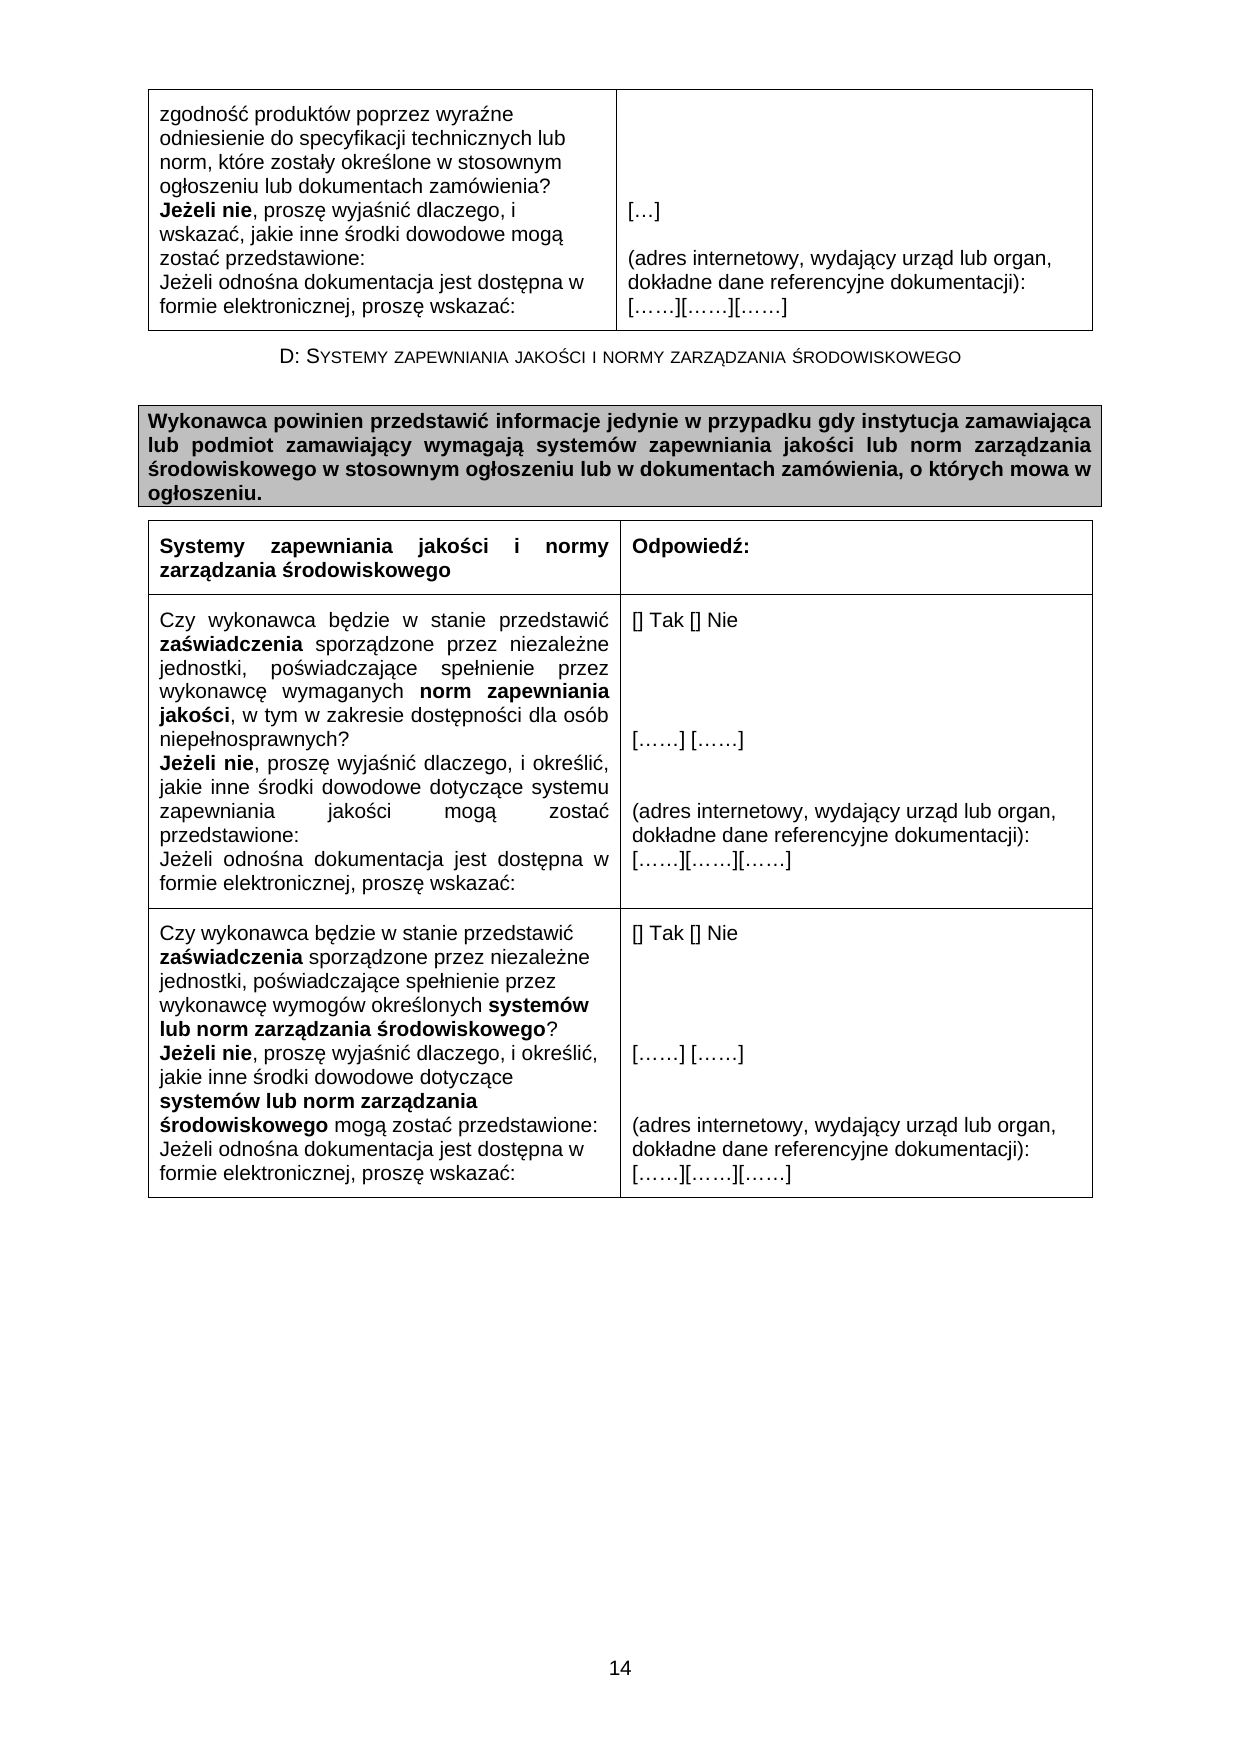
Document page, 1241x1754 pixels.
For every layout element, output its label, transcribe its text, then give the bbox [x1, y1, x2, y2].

table_cell Czy wykonawca będzie w stanie przedstawić zaświadczenia sporządzone przez niezależne jednostki, poświadczające spełnienie przez wykonawcę wymogów określonych systemów lub norm zarządzania środowiskowego? Jeżeli nie, proszę wyjaśnić dlaczego, i określić, jakie inne środki dowodowe dotyczące systemów lub norm zarządzania środowiskowego mogą zostać przedstawione: Jeżeli odnośna dokumentacja jest dostępna w formie elektronicznej, proszę wskazać: [149, 909, 620, 1197]
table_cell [149, 90, 616, 330]
table_cell [] Tak [] Nie [……] [……] (adres internetowy, wydający urząd lub organ, dokładne dane referencyjne dokumentacji): [……][……][……] [621, 909, 1092, 1197]
title D: Systemy zapewniania jakości i normy zarządzania środowiskowego [148, 344, 1093, 368]
table_header Odpowiedź: [621, 521, 1092, 594]
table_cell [617, 90, 1092, 330]
table_cell [] Tak [] Nie [……] [……] (adres internetowy, wydający urząd lub organ, dokładne dane referencyjne dokumentacji): [……][……][……] [621, 595, 1092, 907]
table_cell Czy wykonawca będzie w stanie przedstawić zaświadczenia sporządzone przez niezależne jednostki, poświadczające spełnienie przez wykonawcę wymaganych norm zapewniania jakości, w tym w zakresie dostępności dla osób niepełnosprawnych? Jeżeli nie, proszę wyjaśnić dlaczego, i określić, jakie inne środki dowodowe dotyczące systemu zapewniania jakości mogą zostać przedstawione: Jeżeli odnośna dokumentacja jest dostępna w formie elektronicznej, proszę wskazać: [149, 595, 620, 907]
table_header Systemy zapewniania jakości i normy zarządzania środowiskowego [149, 521, 620, 594]
text Wykonawca powinien przedstawić informacje jedynie w przypadku gdy instytucja zamawiająca lub podmiot zamawiający wymagają systemów zapewniania jakości lub norm zarządzania środowiskowego w stosownym ogłoszeniu lub w dokumentach zamówienia, o których mowa w ogłoszeniu. [139, 406, 1101, 506]
